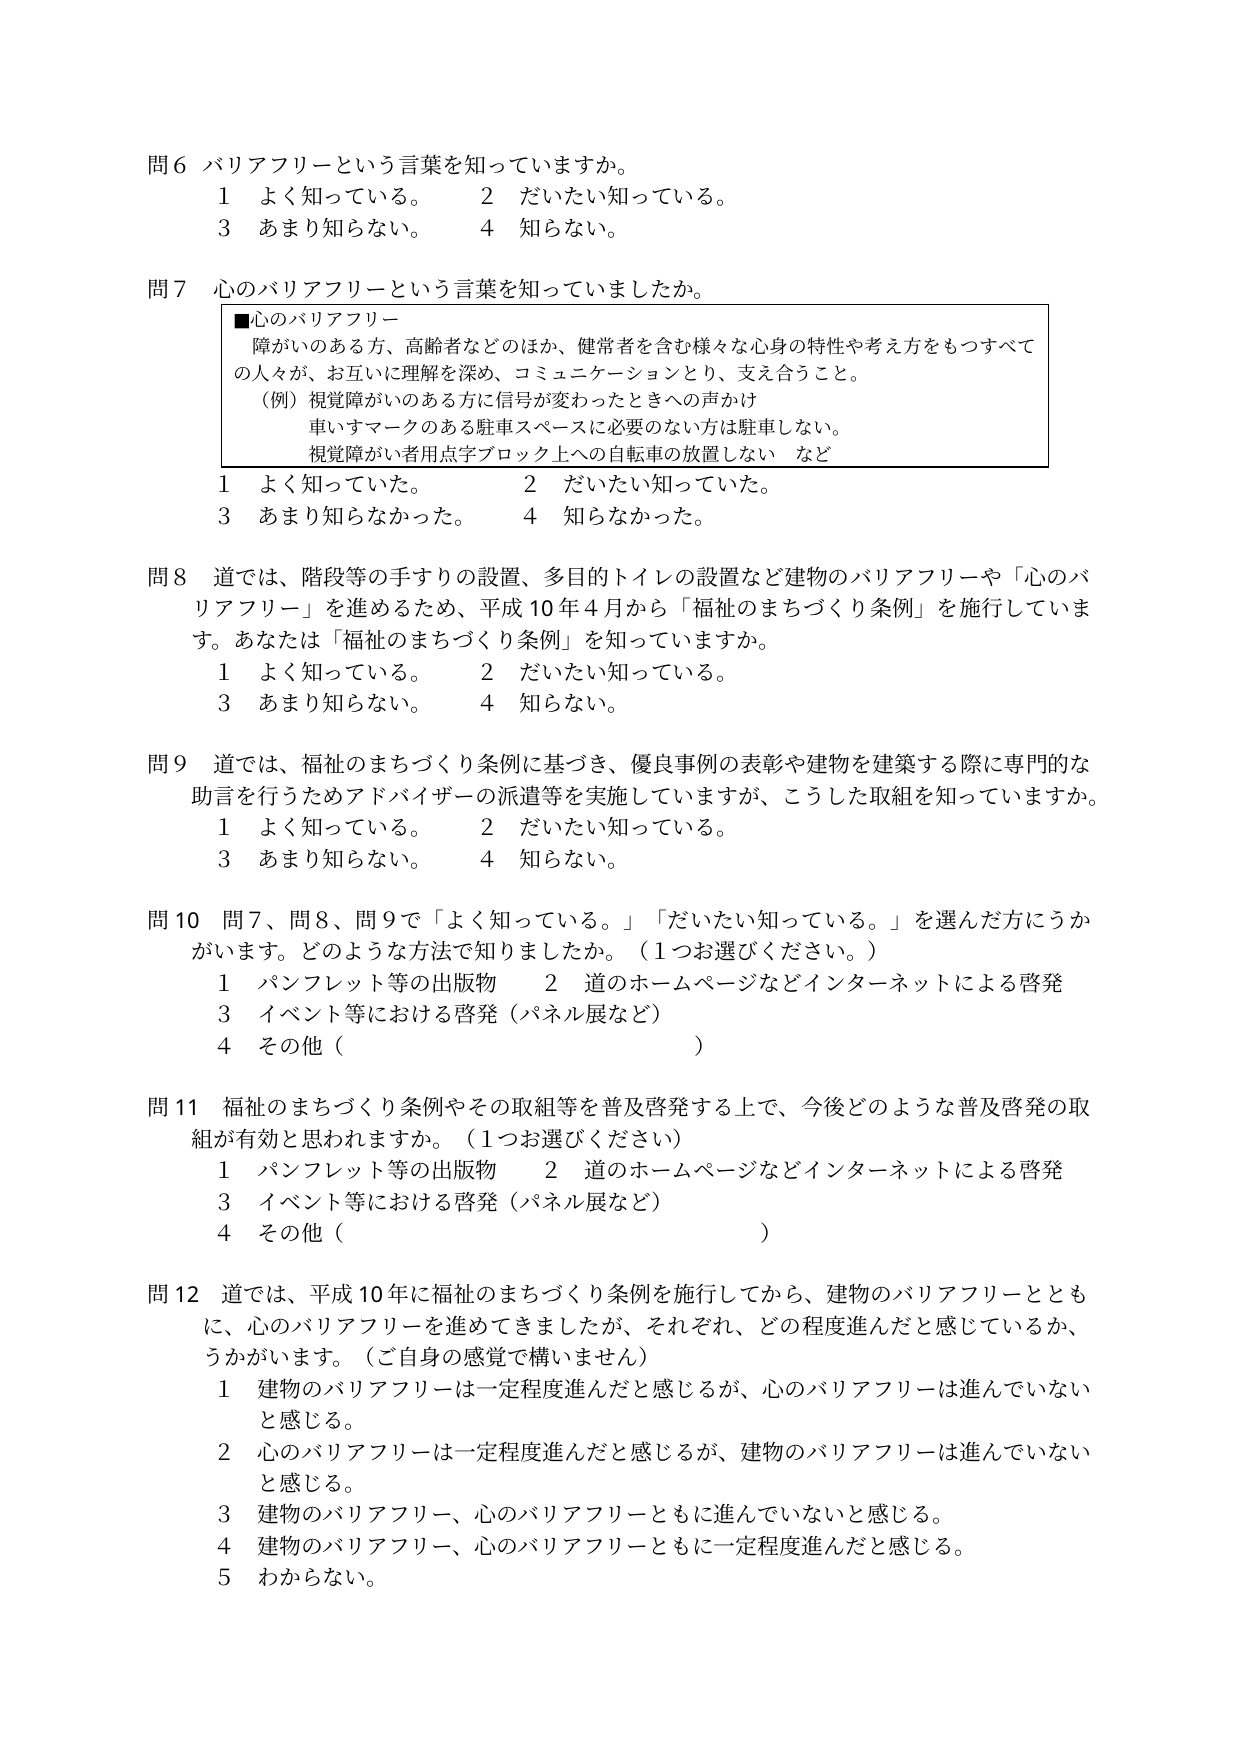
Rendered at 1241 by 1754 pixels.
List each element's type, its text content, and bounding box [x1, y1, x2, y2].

text 問６ バリアフリーという言葉を知っていますか。 [148, 148, 1092, 179]
text ３ あまり知らなかった。 ４ 知らなかった。 [148, 499, 1092, 530]
text １ 建物のバリアフリーは一定程度進んだと感じるが、心のバリアフリーは進んでいないと感じる。 [148, 1372, 1092, 1435]
text １ よく知っていた。 ２ だいたい知っていた。 [148, 467, 1092, 499]
text ２ 心のバリアフリーは一定程度進んだと感じるが、建物のバリアフリーは進んでいないと感じる。 [148, 1435, 1092, 1498]
text １ よく知っている。 ２ だいたい知っている。 [148, 179, 1092, 211]
text ３ あまり知らない。 ４ 知らない。 [148, 842, 1092, 873]
text １ パンフレット等の出版物 ２ 道のホームページなどインターネットによる啓発 [148, 1153, 1092, 1185]
text １ よく知っている。 ２ だいたい知っている。 [148, 655, 1092, 686]
text ３ あまり知らない。 ４ 知らない。 [148, 211, 1092, 242]
text 問９ 道では、福祉のまちづくり条例に基づき、優良事例の表彰や建物を建築する際に専門的な助言を行うためアドバイザーの派遣等を実施していますが、こうした取組を知っていますか。 [148, 747, 1092, 810]
text 問７ 心のバリアフリーという言葉を知っていましたか。 [148, 272, 1092, 303]
text ３ イベント等における啓発（パネル展など） [148, 997, 1092, 1029]
table_header ■心のバリアフリー 障がいのある方、高齢者などのほか、健常者を含む様々な心身の特性や考え方をもつすべての人々が、お互いに理解を深め、コミュニケーションとり、支え合うこと。 （例）視覚障がいのある方に信号が変わったときへの声かけ 車いすマークのある駐車スペースに必要のない方は駐車しない。 視覚障がい者用点字ブロック上への自転車の放置しない など [222, 305, 1048, 466]
text １ よく知っている。 ２ だいたい知っている。 [148, 810, 1092, 842]
text １ パンフレット等の出版物 ２ 道のホームページなどインターネットによる啓発 [148, 966, 1092, 997]
text ５ わからない。 [148, 1561, 1092, 1592]
text ４ 建物のバリアフリー、心のバリアフリーともに一定程度進んだと感じる。 [148, 1529, 1092, 1561]
text ４ その他（ ） [148, 1029, 1092, 1060]
text ３ イベント等における啓発（パネル展など） [148, 1185, 1092, 1216]
text ３ あまり知らない。 ４ 知らない。 [148, 686, 1092, 718]
text ４ その他（ ） [148, 1216, 1092, 1248]
text 問10 問７、問８、問９で「よく知っている。」「だいたい知っている。」を選んだ方にうかがいます。どのような方法で知りましたか。（１つお選びください。） [148, 903, 1092, 966]
text 問12 道では、平成10年に福祉のまちづくり条例を施行してから、建物のバリアフリーとともに、心のバリアフリーを進めてきましたが、それぞれ、どの程度進んだと感じているか、うかがいます。（ご自身の感覚で構いません） [148, 1277, 1092, 1372]
text 問11 福祉のまちづくり条例やその取組等を普及啓発する上で、今後どのような普及啓発の取組が有効と思われますか。（１つお選びください） [148, 1090, 1092, 1153]
text ３ 建物のバリアフリー、心のバリアフリーともに進んでいないと感じる。 [148, 1498, 1092, 1529]
text 問８ 道では、階段等の手すりの設置、多目的トイレの設置など建物のバリアフリーや「心のバリアフリー」を進めるため、平成10年４月から「福祉のまちづくり条例」を施行しています。あなたは「福祉のまちづくり条例」を知っていますか。 [148, 560, 1092, 655]
